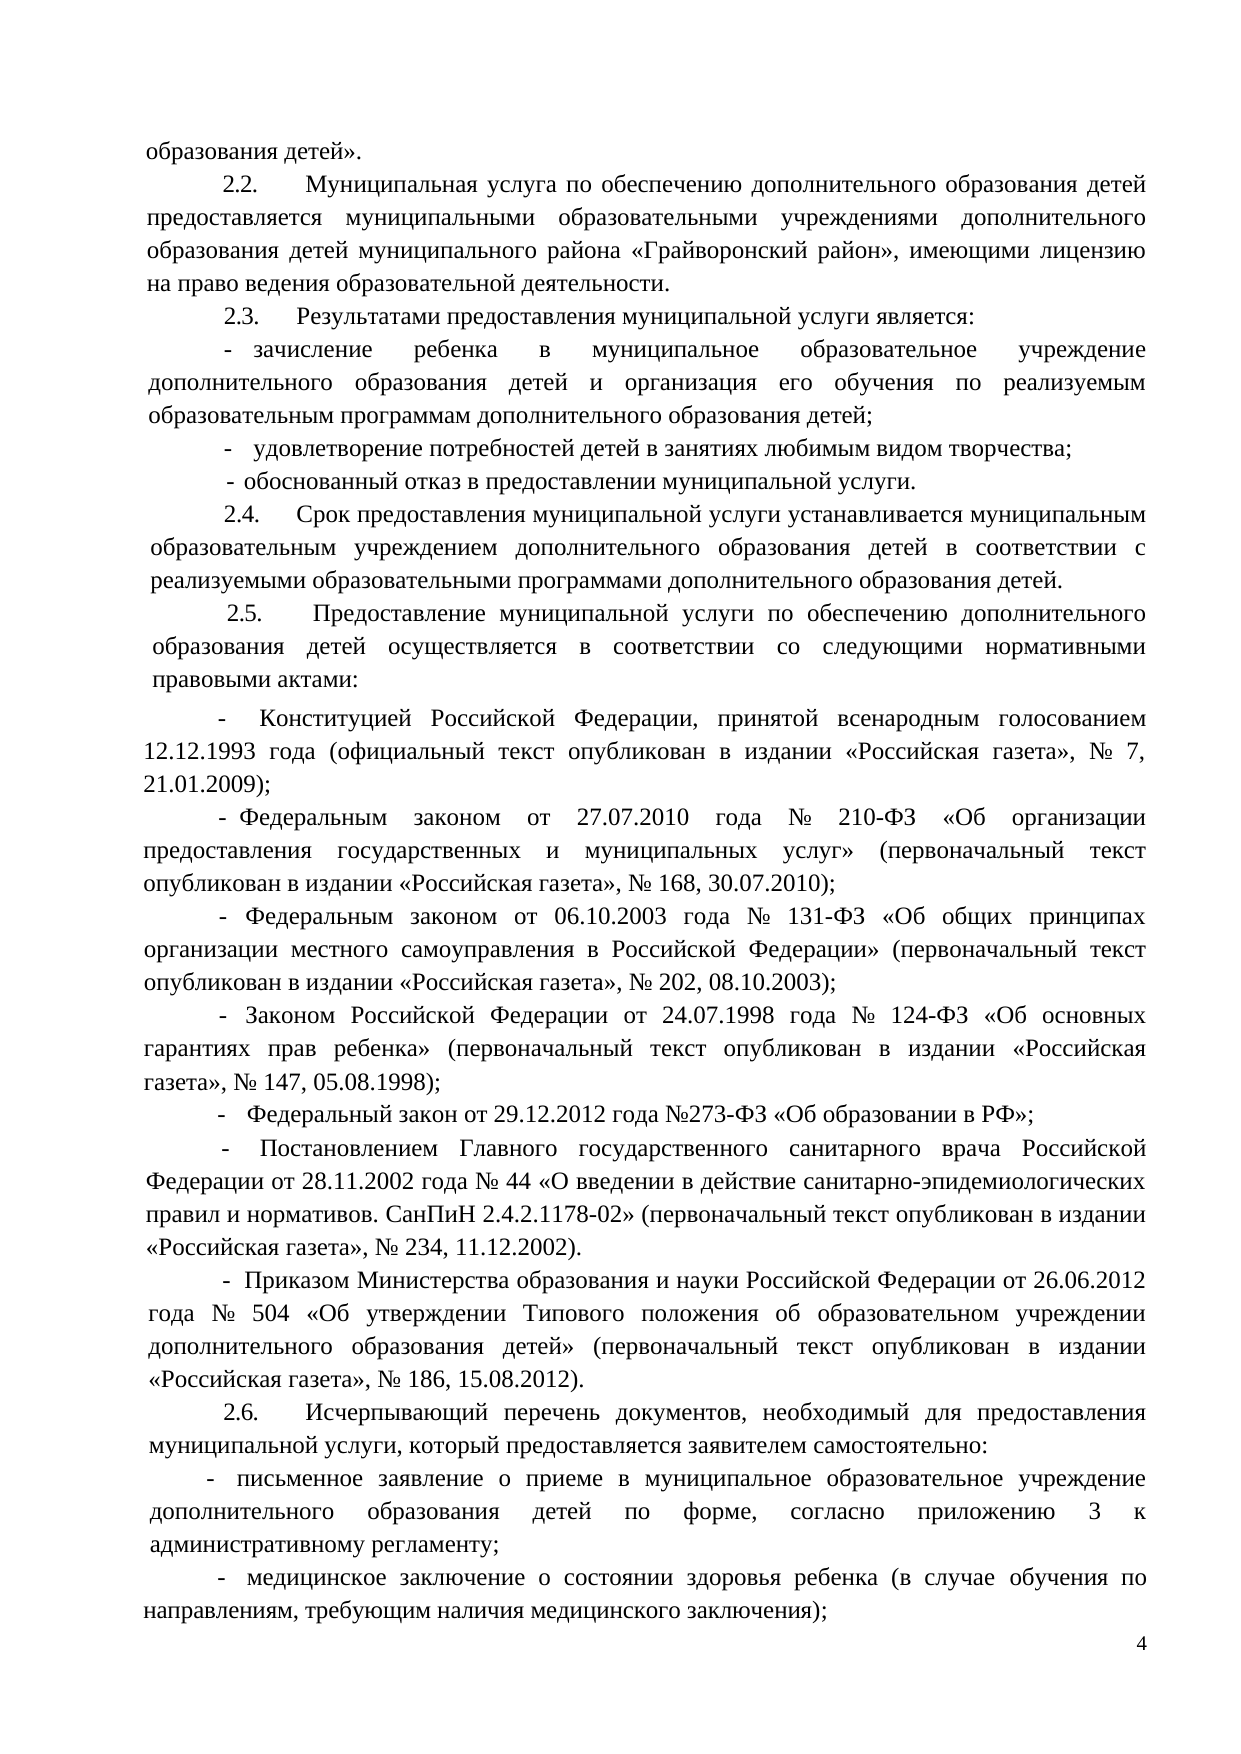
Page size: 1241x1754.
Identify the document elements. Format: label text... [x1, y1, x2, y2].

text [146, 133, 1147, 166]
list удовлетворение потребностей детей в занятиях любимым видом творчества; [148, 430, 1147, 463]
list Федеральным законом от 06.10.2003 года № 131-ФЗ «Об общих принципах организации местного самоуправления в Российской Федерации» (первоначальный текст опубликован в издании «Российская газета», № 202, 08.10.2003); [144, 898, 1147, 997]
text 2.5. Предоставление муниципальной услуги по обеспечению дополнительного образования детей осуществляется в соответствии со следующими нормативными правовыми актами: [152, 595, 1147, 694]
text - Федеральный закон от 29.12.2012 года №273-ФЗ «Об образовании в РФ»; [143, 1097, 1147, 1129]
text 2.6. Исчерпывающий перечень документов, необходимый для предоставления муниципальной услуги, который предоставляется заявителем самостоятельно: [149, 1394, 1147, 1460]
text 2.4. Срок предоставления муниципальной услуги устанавливается муниципальным образовательным учреждением дополнительного образования детей в соответствии с реализуемыми образовательными программами дополнительного образования детей. [150, 496, 1147, 595]
text 2.2. Муниципальная услуга по обеспечению дополнительного образования детей предоставляется муниципальными образовательными учреждениями дополнительного образования детей муниципального района «Грайворонский район», имеющими лицензию на право ведения образовательной деятельности. [147, 166, 1147, 298]
text - Федеральным законом от 27.07.2010 года № 210-ФЗ «Об организации предоставления государственных и муниципальных услуг» (первоначальный текст опубликован в издании «Российская газета», № 168, 30.07.2010); [143, 799, 1147, 898]
list Законом Российской Федерации от 24.07.1998 года № 124-ФЗ «Об основных гарантиях прав ребенка» (первоначальный текст опубликован в издании «Российская газета», № 147, 05.08.1998); [144, 997, 1147, 1097]
text - Постановлением Главного государственного санитарного врача Российской Федерации от 28.11.2002 года № 44 «О введении в действие санитарно-эпидемиологических правил и нормативов. СанПиН 2.4.2.1178-02» (первоначальный текст опубликован в издании «Российская газета», № 234, 11.12.2002). [146, 1130, 1147, 1262]
text - письменное заявление о приеме в муниципальное образовательное учреждение дополнительного образования детей по форме, согласно приложению 3 к административному регламенту; [149, 1460, 1147, 1559]
text - медицинское заключение о состоянии здоровья ребенка (в случае обучения по направлениям, требующим наличия медицинского заключения); [143, 1559, 1147, 1625]
text - обоснованный отказ в предоставлении муниципальной услуги. [226, 463, 1147, 496]
text - Конституцией Российской Федерации, принятой всенародным голосованием 12.12.1993 года (официальный текст опубликован в издании «Российская газета», № 7, 21.01.2009); [143, 700, 1147, 799]
text - Приказом Министерства образования и науки Российской Федерации от 26.06.2012 года № 504 «Об утверждении Типового положения об образовательном учреждении дополнительного образования детей» (первоначальный текст опубликован в издании «Российская газета», № 186, 15.08.2012). [148, 1262, 1147, 1394]
list зачисление ребенка в муниципальное образовательное учреждение дополнительного образования детей и организация его обучения по реализуемым образовательным программам дополнительного образования детей; [148, 331, 1147, 430]
text 2.3. Результатами предоставления муниципальной услуги является: [224, 298, 1147, 331]
